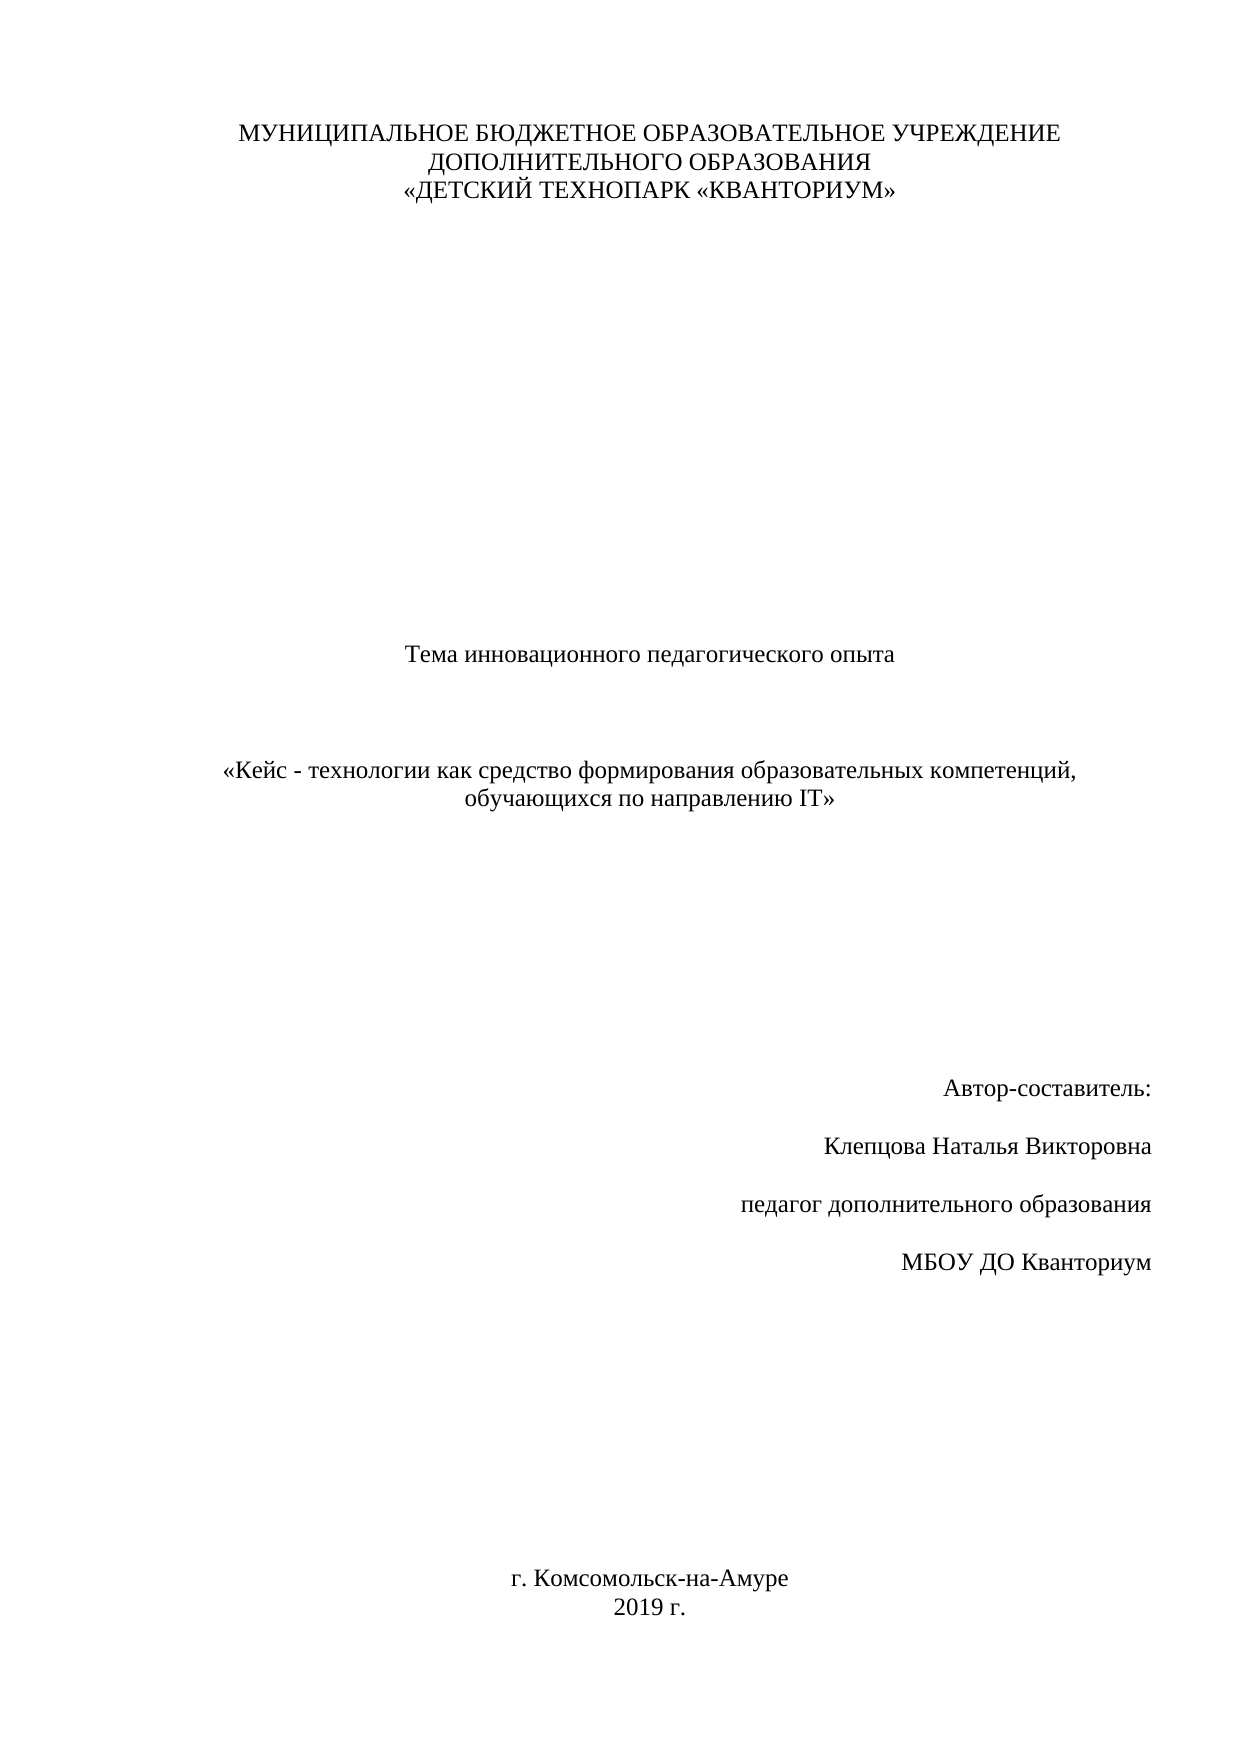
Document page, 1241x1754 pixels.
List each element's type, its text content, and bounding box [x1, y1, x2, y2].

text г. Комсомольск-на-Амуре [148, 1563, 1152, 1592]
text Тема инновационного педагогического опыта [148, 639, 1152, 668]
text Автор-составитель: [148, 1073, 1152, 1102]
text «Кейс - технологии как средство формирования образовательных компетенций, обучающихся по направлению IT» [148, 755, 1152, 812]
text Клепцова Наталья Викторовна [148, 1131, 1152, 1160]
text «ДЕТСКИЙ ТЕХНОПАРК «КВАНТОРИУМ» [148, 176, 1152, 204]
text педагог дополнительного образования [148, 1189, 1152, 1218]
text МУНИЦИПАЛЬНОЕ БЮДЖЕТНОЕ ОБРАЗОВАТЕЛЬНОЕ УЧРЕЖДЕНИЕ [148, 118, 1152, 147]
text ДОПОЛНИТЕЛЬНОГО ОБРАЗОВАНИЯ [148, 147, 1152, 176]
text . [148, 1592, 1152, 1621]
text МБОУ ДО Кванториум [148, 1247, 1152, 1276]
